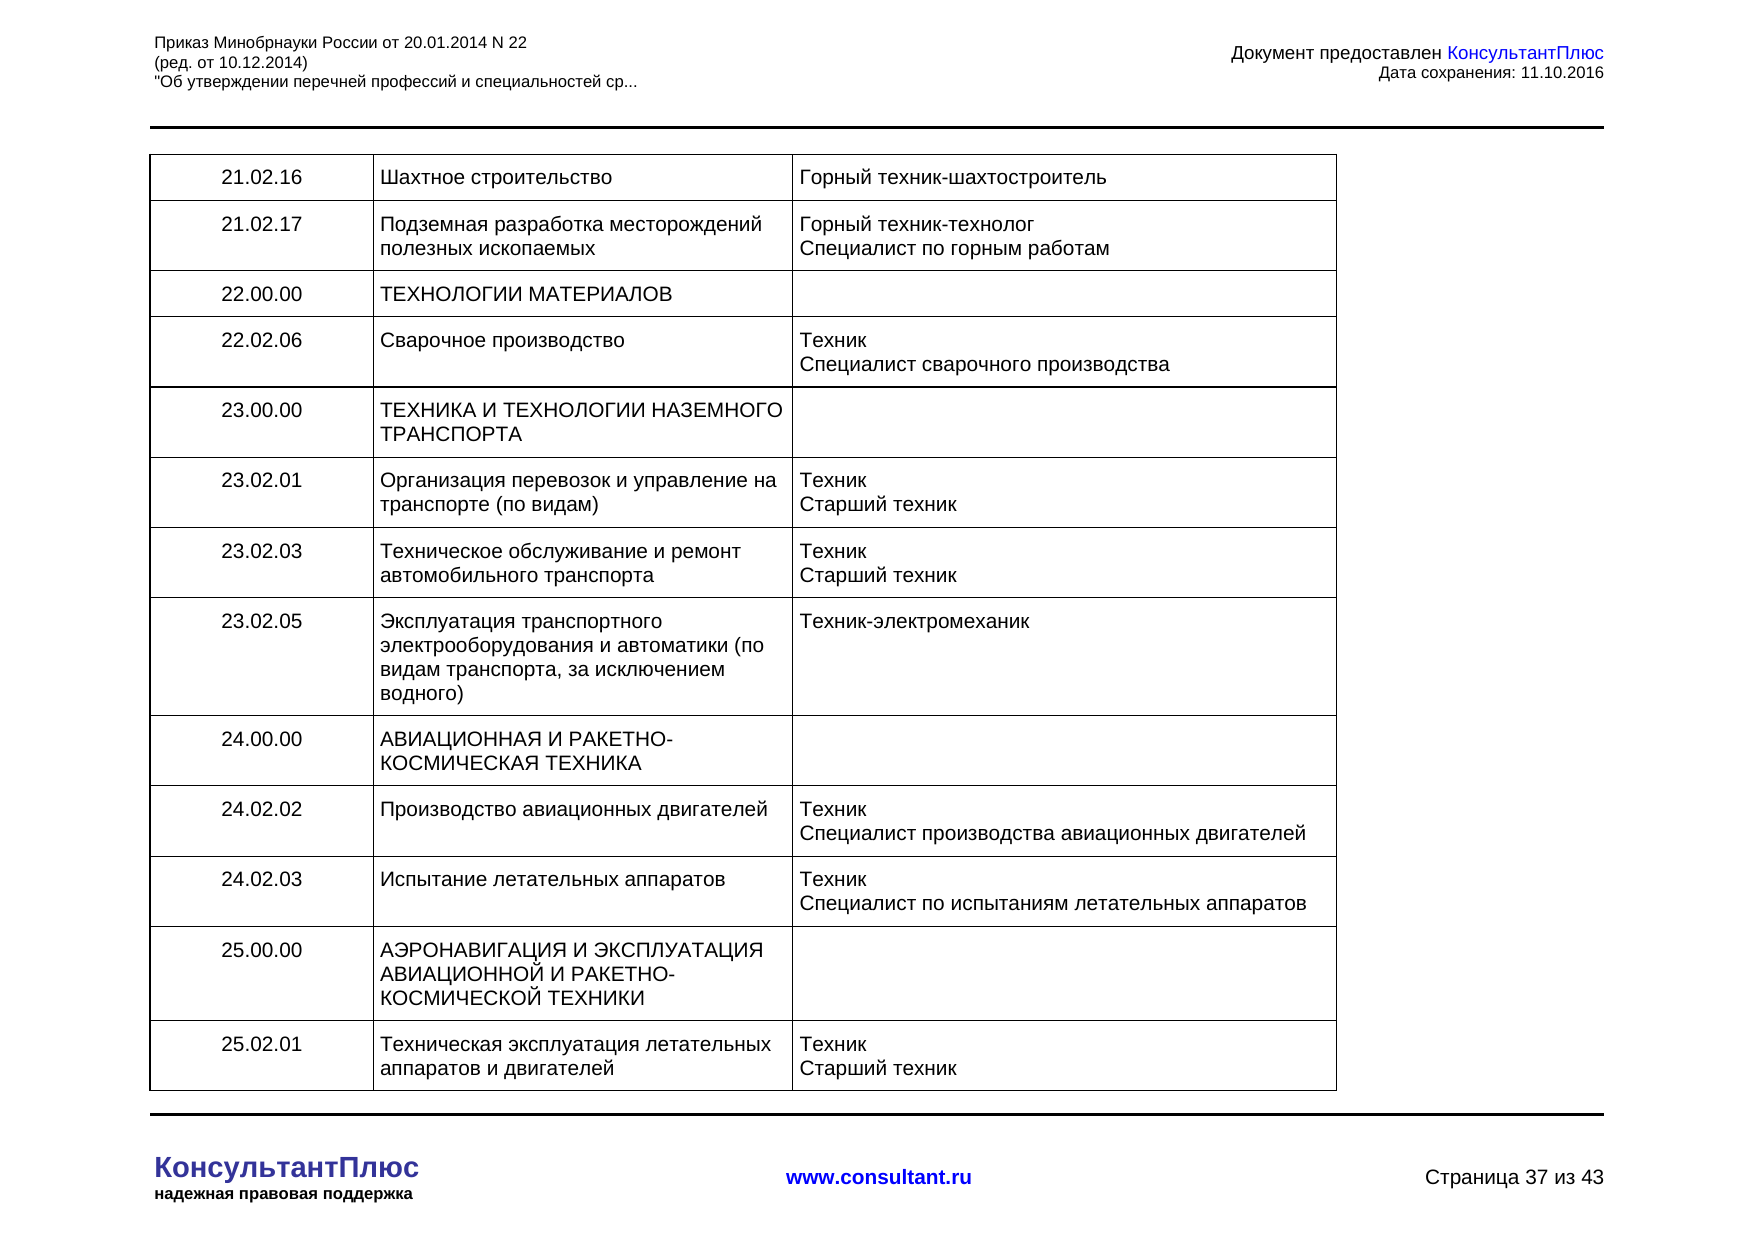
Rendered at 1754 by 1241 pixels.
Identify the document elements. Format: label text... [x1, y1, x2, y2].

table_cell Техник Специалист сварочного производства [793, 317, 1336, 386]
table_cell Техник Специалист производства авиационных двигателей [793, 786, 1336, 856]
table_cell 24.00.00 [151, 716, 373, 785]
table_cell ТЕХНОЛОГИИ МАТЕРИАЛОВ [374, 271, 792, 316]
table_cell 21.02.17 [151, 201, 373, 270]
table_cell 22.00.00 [151, 271, 373, 316]
table_cell [793, 388, 1336, 457]
table_cell ТЕХНИКА И ТЕХНОЛОГИИ НАЗЕМНОГО ТРАНСПОРТА [374, 388, 792, 457]
table_cell 23.02.01 [151, 458, 373, 527]
table_cell Горный техник-технолог Специалист по горным работам [793, 201, 1336, 270]
table_cell Техническая эксплуатация летательных аппаратов и двигателей [374, 1021, 792, 1090]
table_cell Подземная разработка месторождений полезных ископаемых [374, 201, 792, 270]
table_cell Техник-электромеханик [793, 598, 1336, 715]
table_cell Техническое обслуживание и ремонт автомобильного транспорта [374, 528, 792, 597]
table_cell Испытание летательных аппаратов [374, 857, 792, 926]
table_cell 23.02.03 [151, 528, 373, 597]
table_cell 22.02.06 [151, 317, 373, 386]
table_cell [793, 271, 1336, 316]
table_cell [793, 927, 1336, 1020]
table_cell АВИАЦИОННАЯ И РАКЕТНО-КОСМИЧЕСКАЯ ТЕХНИКА [374, 716, 792, 785]
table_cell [793, 1021, 1336, 1090]
table_cell 25.02.01 [151, 1021, 373, 1090]
table_cell Эксплуатация транспортного электрооборудования и автоматики (по видам транспорта, за исключением водного) [374, 598, 792, 715]
table_cell 25.00.00 [151, 927, 373, 1020]
table_cell Техник Старший техник [793, 528, 1336, 597]
table_cell 21.02.16 [151, 155, 373, 200]
table_cell Горный техник-шахтостроитель [793, 155, 1336, 200]
table_cell 24.02.03 [151, 857, 373, 926]
table_cell 24.02.02 [151, 786, 373, 856]
table_cell Техник Старший техник [793, 458, 1336, 527]
table_cell [793, 716, 1336, 785]
table_cell Производство авиационных двигателей [374, 786, 792, 856]
table_cell АЭРОНАВИГАЦИЯ И ЭКСПЛУАТАЦИЯ АВИАЦИОННОЙ И РАКЕТНО-КОСМИЧЕСКОЙ ТЕХНИКИ [374, 927, 792, 1020]
table_cell Сварочное производство [374, 317, 792, 386]
table_cell 23.02.05 [151, 598, 373, 715]
table_cell Организация перевозок и управление на транспорте (по видам) [374, 458, 792, 527]
table_cell Техник Специалист по испытаниям летательных аппаратов [793, 857, 1336, 926]
table_cell 23.00.00 [151, 388, 373, 457]
table_cell Шахтное строительство [374, 155, 792, 200]
